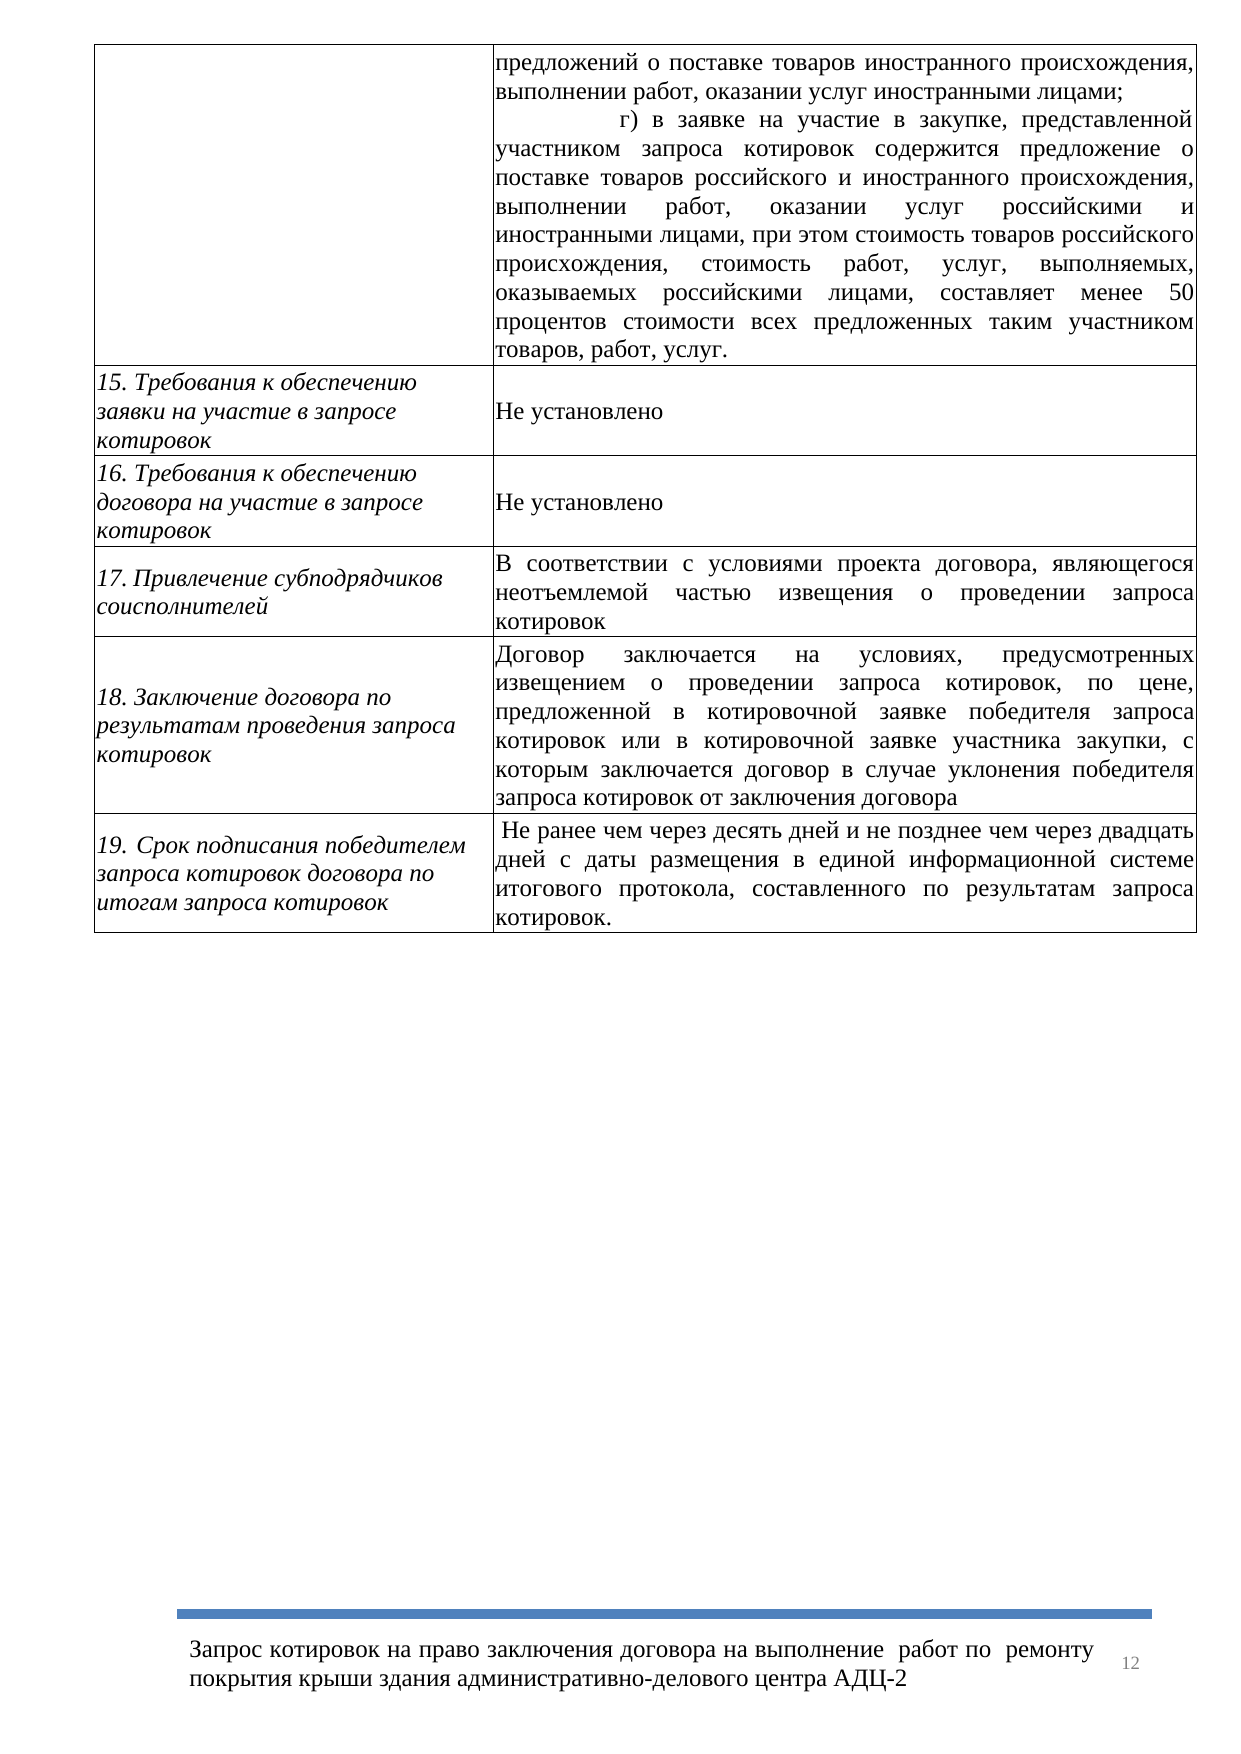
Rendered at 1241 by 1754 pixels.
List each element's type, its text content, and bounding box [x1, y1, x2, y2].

table_cell 16. Требования к обеспечению договора на участие в запросе котировок [95, 456, 493, 546]
table_cell 19. Срок подписания победителем запроса котировок договора по итогам запроса котировок [95, 814, 493, 932]
table_cell Договор заключается на условиях, предусмотренных извещением о проведении запроса котировок, по цене, предложенной в котировочной заявке победителя запроса котировок или в котировочной заявке участника закупки, с которым заключается договор в случае уклонения победителя запроса котировок от заключения договора [494, 637, 1196, 813]
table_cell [494, 45, 1196, 365]
table_cell 18. Заключение договора по результатам проведения запроса котировок [95, 637, 493, 813]
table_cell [95, 45, 493, 365]
table_cell 17. Привлечение субподрядчиков соисполнителей [95, 547, 493, 636]
table_cell 15. Требования к обеспечению заявки на участие в запросе котировок [95, 366, 493, 455]
table_cell Не установлено [494, 456, 1196, 546]
table_cell Не ранее чем через десять дней и не позднее чем через двадцать дней с даты размещения в единой информационной системе итогового протокола, составленного по результатам запроса котировок. [494, 814, 1196, 932]
table_cell Не установлено [494, 366, 1196, 455]
table_cell В соответствии с условиями проекта договора, являющегося неотъемлемой частью извещения о проведении запроса котировок [494, 547, 1196, 636]
